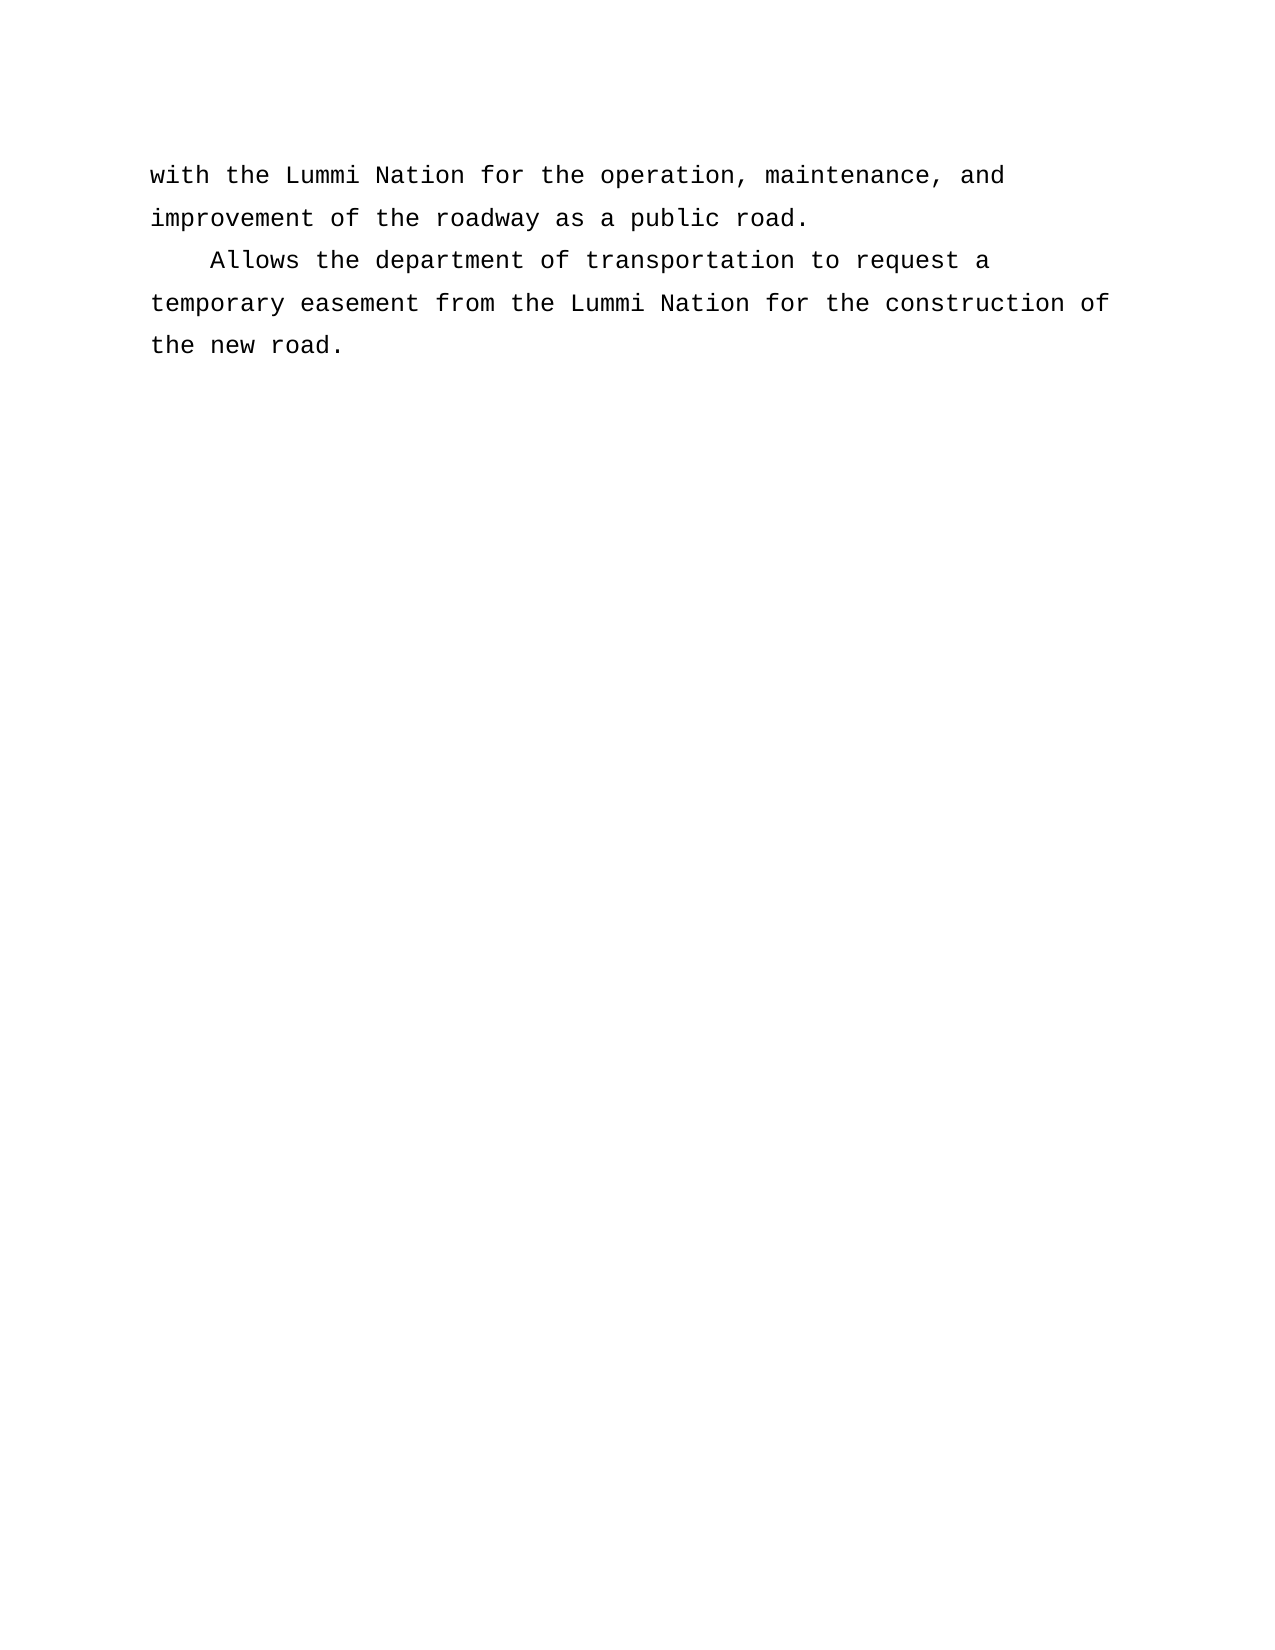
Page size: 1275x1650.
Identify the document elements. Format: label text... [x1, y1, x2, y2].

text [150, 150, 1125, 235]
text Allows the department of transportation to request a temporary easement from the Lummi Nation for the construction of the new road. [150, 235, 1125, 362]
